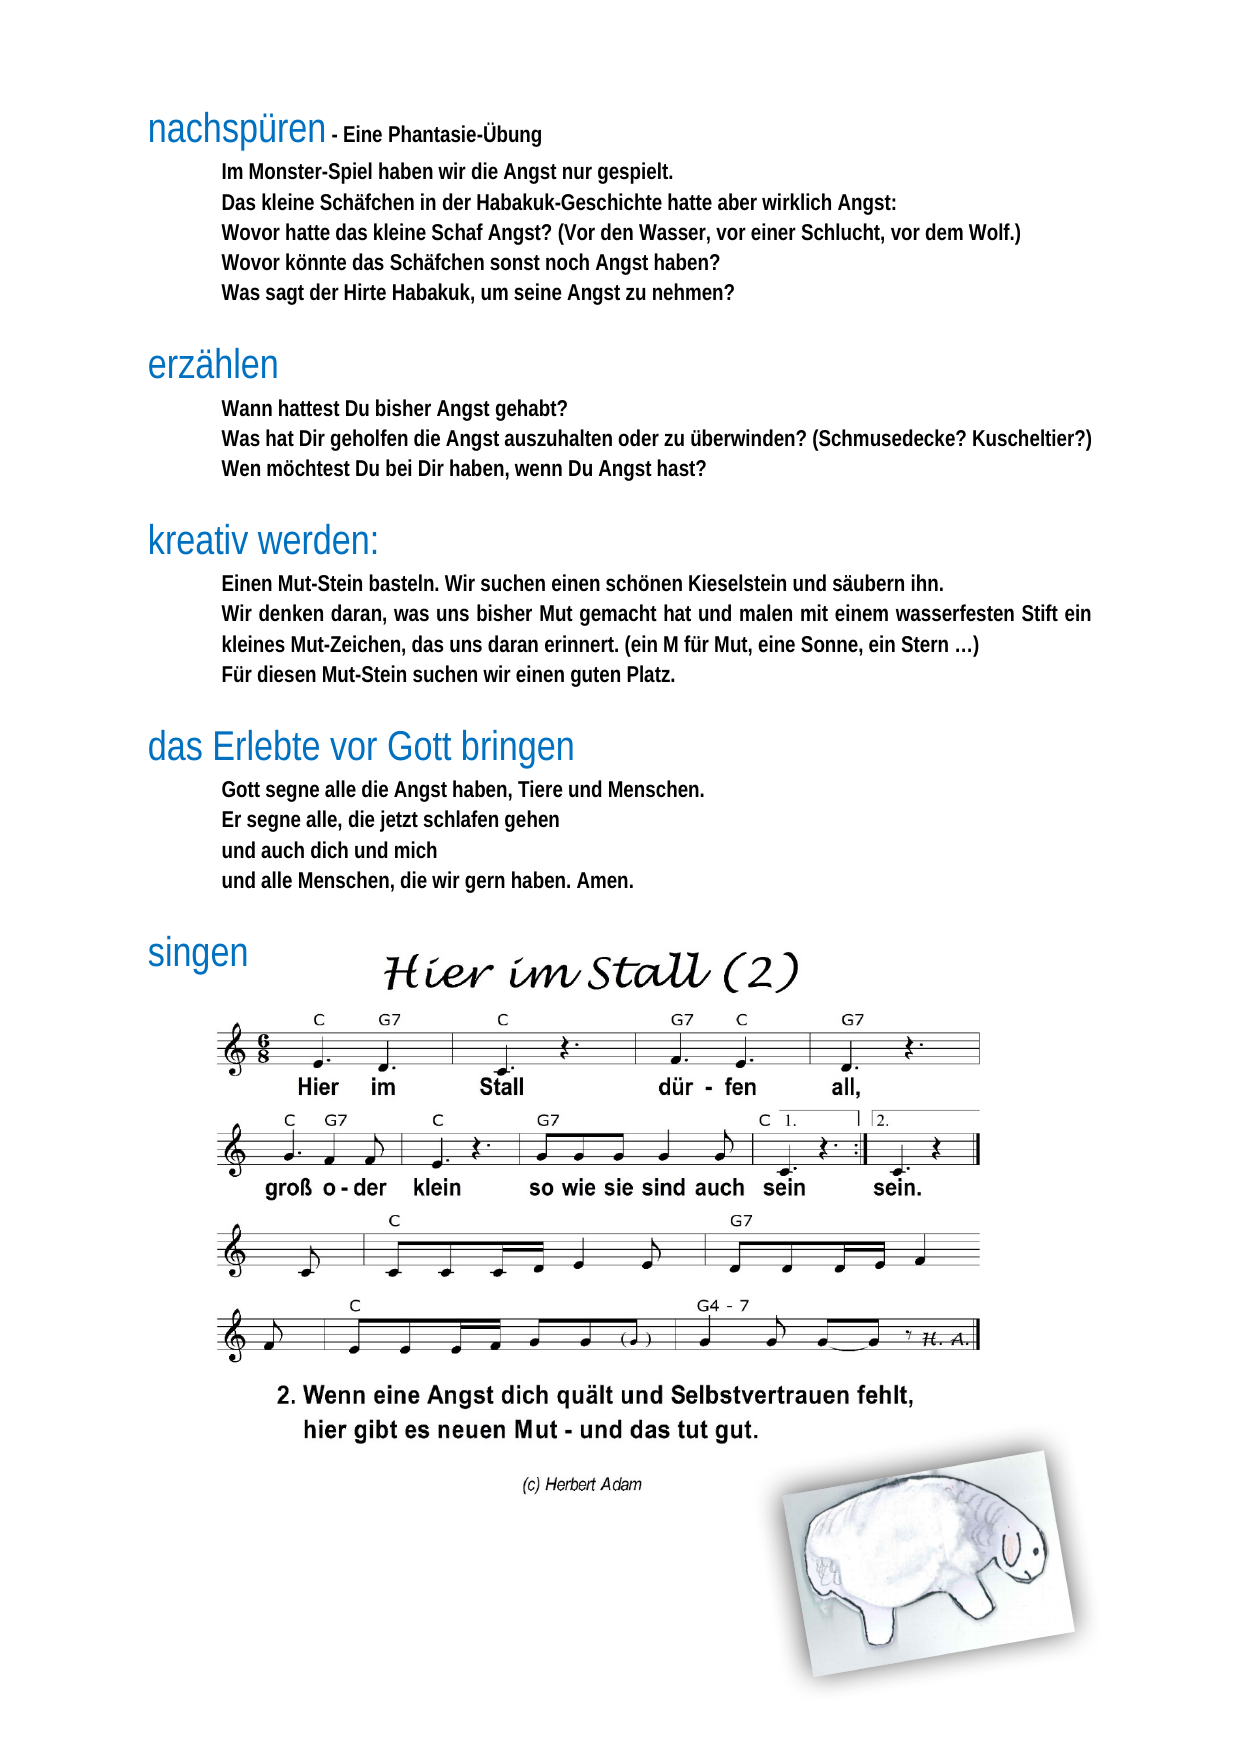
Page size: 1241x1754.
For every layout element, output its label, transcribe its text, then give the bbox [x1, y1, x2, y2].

text Gott segne alle die Angst haben, Tiere und Menschen. [221, 776, 1093, 802]
text Wann hattest Du bisher Angst gehabt? [148, 394, 1093, 421]
text das Erlebte vor Gott bringen [148, 721, 1093, 769]
text und alle Menschen, die wir gern haben. Amen. [221, 867, 1093, 893]
text Was sagt der Hirte Habakuk, um seine Angst zu nehmen? [221, 279, 1093, 306]
text erzählen [148, 339, 1093, 387]
text nachspüren - Eine Phantasie-Übung [148, 103, 1093, 151]
text Wen möchtest Du bei Dir haben, wenn Du Angst hast? [148, 455, 1093, 481]
text Wovor könnte das Schäfchen sonst noch Angst haben? [221, 249, 1093, 275]
text kreativ werden: [148, 515, 1093, 563]
picture [192, 975, 1074, 1676]
text Wir denken daran, was uns bisher Mut gemacht hat und malen mit einem wasserfesten Stift ein kleines Mut-Zeichen, das uns daran erinnert. (ein M für Mut, eine Sonne, ein Stern …) [221, 600, 1093, 657]
text Im Monster-Spiel haben wir die Angst nur gespielt. [221, 158, 1093, 185]
text singen [148, 927, 1093, 975]
text Was hat Dir geholfen die Angst auszuhalten oder zu überwinden? (Schmusedecke? Kuscheltier?) [148, 425, 1093, 451]
text Das kleine Schäfchen in der Habakuk-Geschichte hatte aber wirklich Angst: [221, 188, 1093, 215]
text Für diesen Mut-Stein suchen wir einen guten Platz. [148, 661, 1093, 687]
text Er segne alle, die jetzt schlafen gehen [221, 806, 1093, 833]
text Wovor hatte das kleine Schaf Angst? (Vor den Wasser, vor einer Schlucht, vor dem Wolf.) [221, 219, 1093, 245]
text Einen Mut-Stein basteln. Wir suchen einen schönen Kieselstein und säubern ihn. [148, 570, 1093, 597]
text und auch dich und mich [221, 837, 1093, 863]
